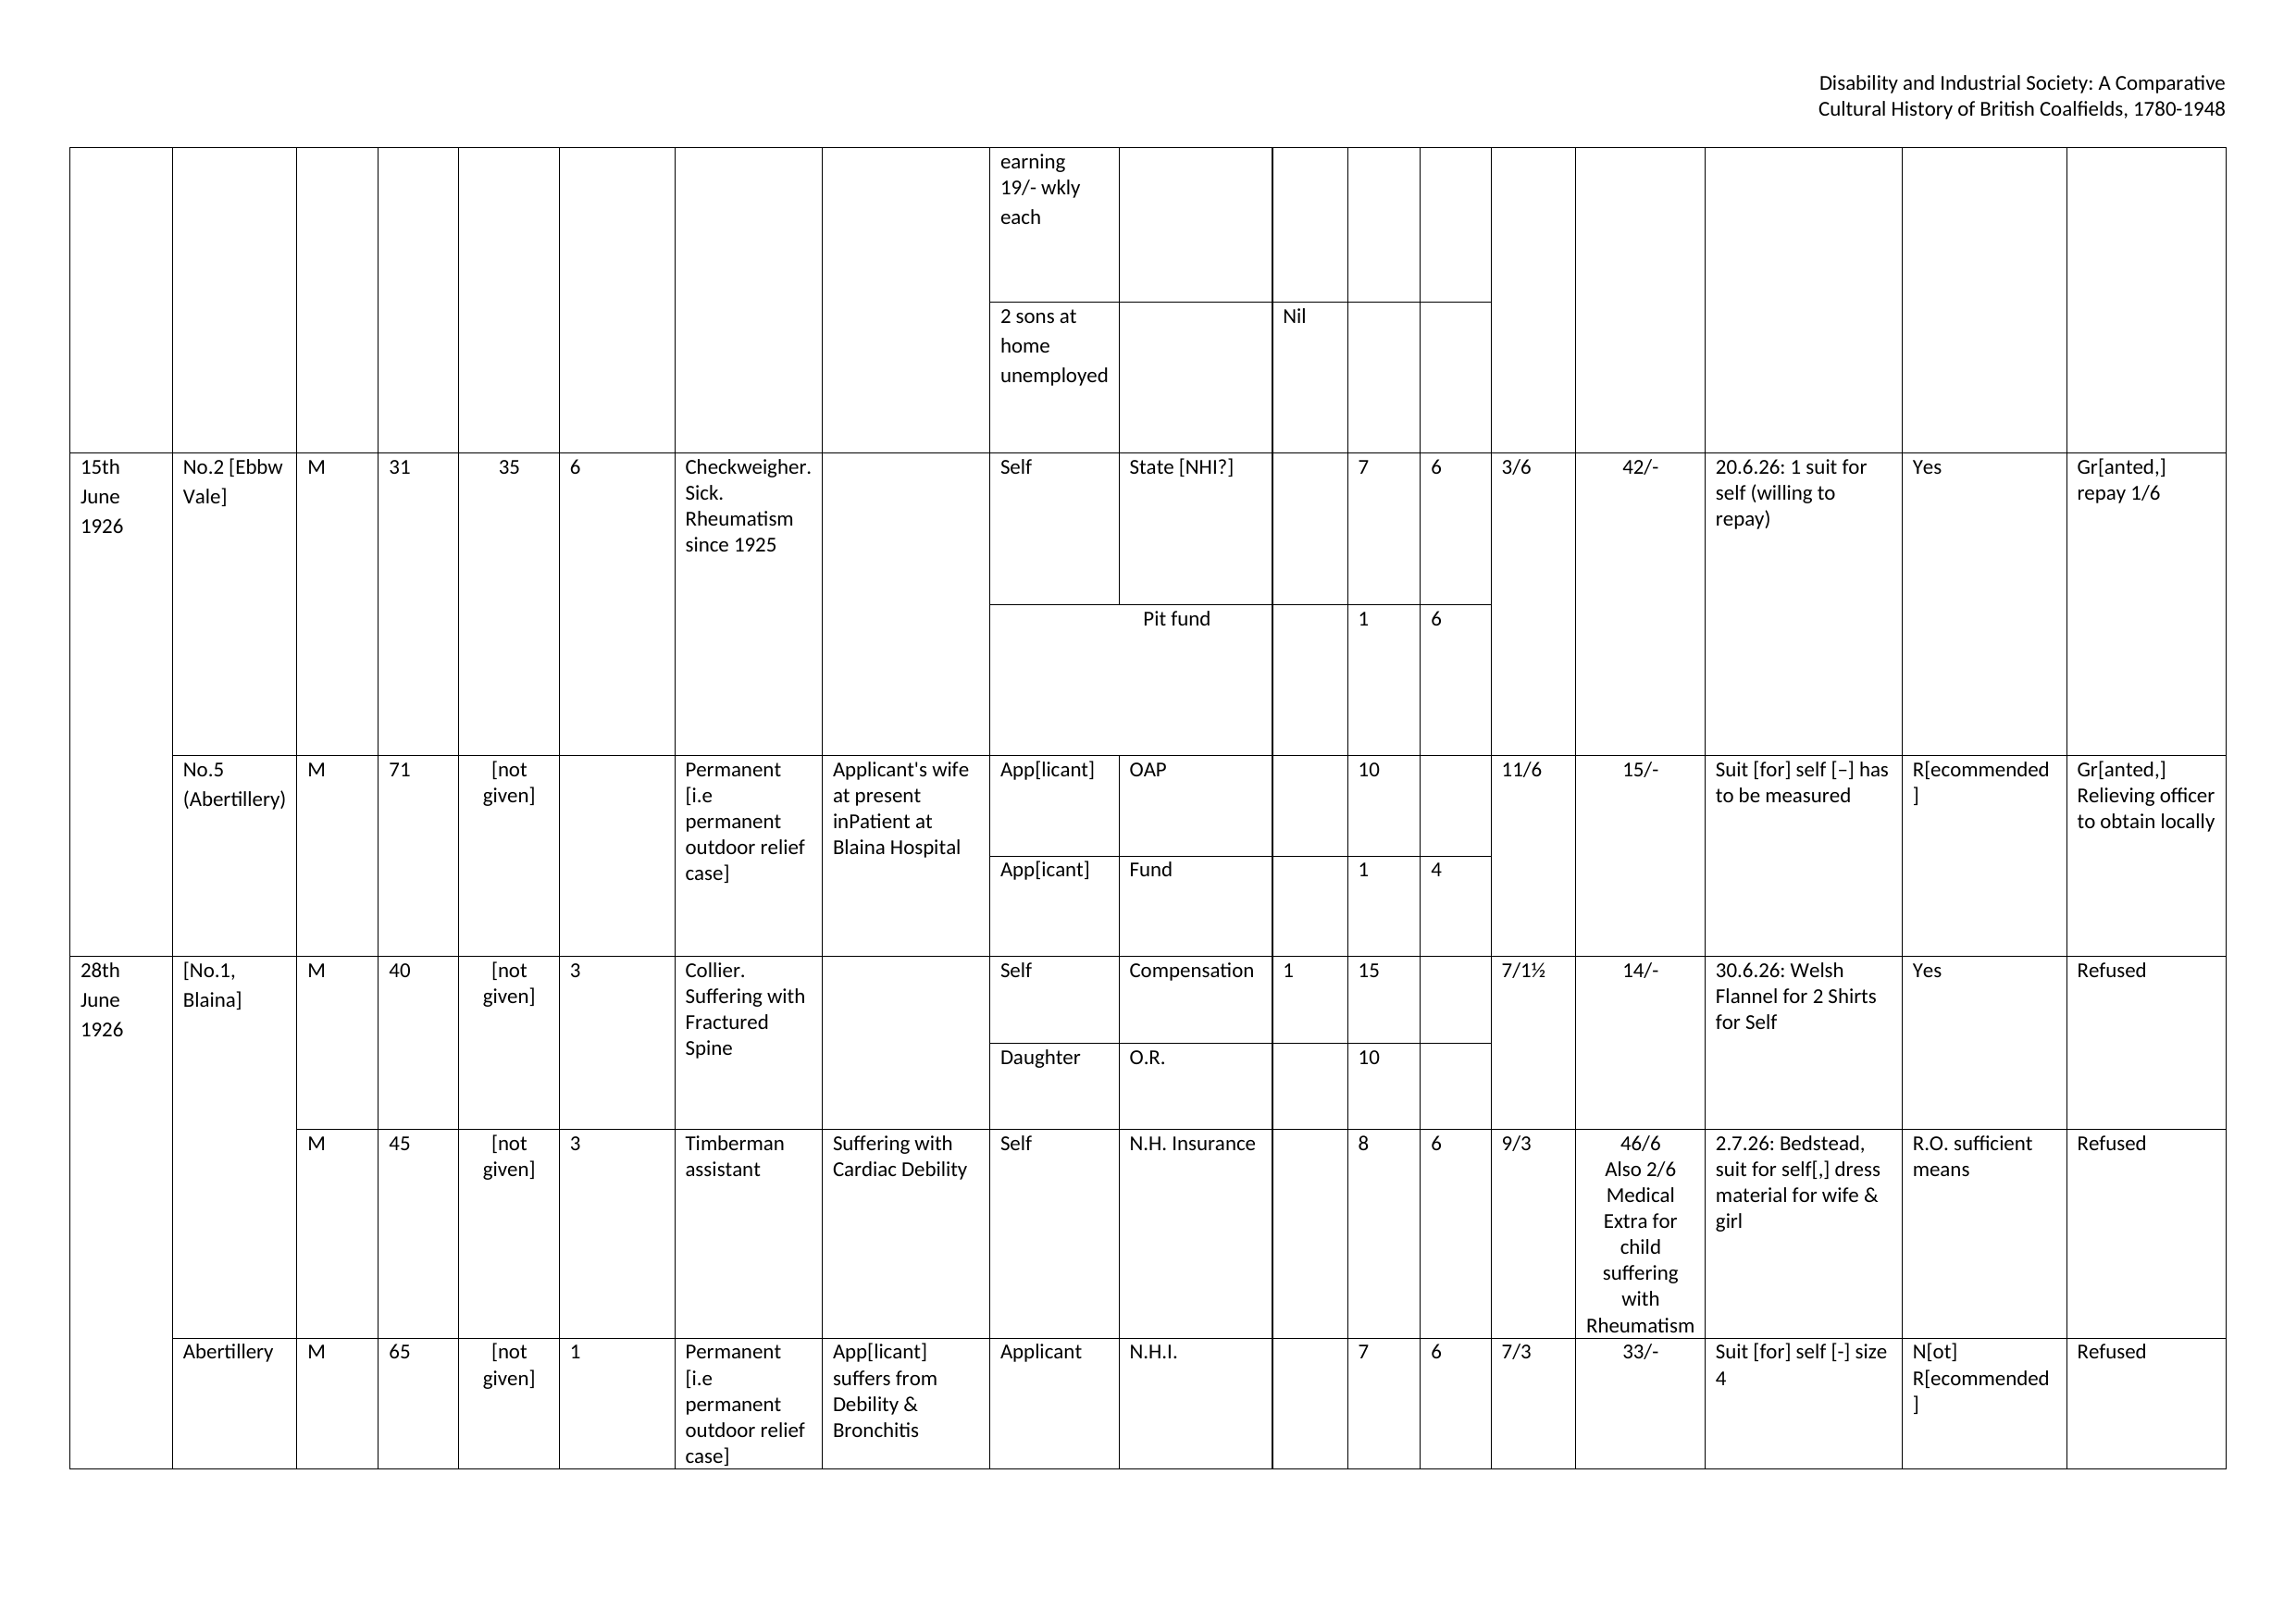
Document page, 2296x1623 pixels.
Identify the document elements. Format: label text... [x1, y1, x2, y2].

table_cell [1273, 1044, 1347, 1129]
table_cell Fund [1120, 857, 1272, 956]
table_cell [1273, 756, 1347, 855]
table_cell No.2 [Ebbw Vale] [173, 453, 296, 755]
table_cell 65 [379, 1339, 458, 1468]
table_cell Abertillery [173, 1339, 296, 1468]
table_cell M [297, 1339, 378, 1468]
table_cell Nil [1273, 303, 1347, 452]
table_cell O.R. [1120, 1044, 1272, 1129]
table_cell [1273, 1339, 1347, 1468]
table_cell Refused [2067, 957, 2226, 1129]
table_cell 35 [459, 453, 559, 755]
table_cell App[licant] suffers from Debility & Bronchitis [823, 1339, 989, 1468]
table_cell [1421, 756, 1491, 855]
table_cell 2 sons at home unemployed [990, 303, 1119, 452]
table_cell [1421, 303, 1491, 452]
table_cell 9/3 [1492, 1130, 1575, 1338]
table_cell [not given] [459, 957, 559, 1129]
table_cell 3 [560, 957, 675, 1129]
table_cell [1120, 303, 1272, 452]
table_cell Self [990, 1130, 1119, 1338]
table_cell [1421, 1044, 1491, 1129]
table_cell [823, 453, 989, 755]
table_cell Self [990, 453, 1119, 604]
table_cell 1 [1273, 957, 1347, 1043]
table_cell Refused [2067, 1130, 2226, 1338]
table_cell [1273, 1130, 1347, 1338]
table_cell N.H. Insurance [1120, 1130, 1272, 1338]
table_cell 7 [1348, 1339, 1420, 1468]
table_cell [not given] [459, 1130, 559, 1338]
table_cell Suit [for] self [-] size 4 [1706, 1339, 1902, 1468]
table_cell 45 [379, 1130, 458, 1338]
table_cell OAP [1120, 756, 1272, 855]
table_cell 7/1½ [1492, 957, 1575, 1129]
table_cell R[ecommended] [1903, 756, 2066, 956]
table_cell 28th June 1926 [70, 957, 172, 1468]
table_cell 2.7.26: Bedstead, suit for self[,] dress material for wife & girl [1706, 1130, 1902, 1338]
table_cell [823, 957, 989, 1129]
table_cell 42/- [1576, 453, 1705, 755]
table_cell 46/6 Also 2/6 Medical Extra for child suffering with Rheumatism [1576, 1130, 1705, 1338]
table_cell 3 [560, 1130, 675, 1338]
table_cell Suffering with Cardiac Debility [823, 1130, 989, 1338]
table_cell Permanent [i.e permanent outdoor relief case] [676, 756, 822, 956]
table_cell Yes [1903, 453, 2066, 755]
table_cell M [297, 1130, 378, 1338]
table_cell [1120, 148, 1272, 302]
table_cell N[ot] R[ecommended] [1903, 1339, 2066, 1468]
table_cell Collier. Suffering with Fractured Spine [676, 957, 822, 1129]
table_cell Suit [for] self [–] has to be measured [1706, 756, 1902, 956]
table_cell 10 [1348, 756, 1420, 855]
table_cell Refused [2067, 1339, 2226, 1468]
table_cell M [297, 756, 378, 956]
table_cell 30.6.26: Welsh Flannel for 2 Shirts for Self [1706, 957, 1902, 1129]
table_cell 6 [1421, 453, 1491, 604]
table_cell [not given] [459, 1339, 559, 1468]
table_cell 1 [1348, 605, 1420, 755]
table_cell 15/- [1576, 756, 1705, 956]
table_cell R.O. sufficient means [1903, 1130, 2066, 1338]
table_cell No.5 (Abertillery) [173, 756, 296, 956]
table_cell Pit fund [990, 605, 1272, 755]
table_cell [1273, 605, 1347, 755]
table_cell 7/3 [1492, 1339, 1575, 1468]
table_cell 16 [1348, 148, 1420, 302]
table_cell [1273, 857, 1347, 956]
table_cell App[icant] [990, 857, 1119, 956]
table_cell 71 [379, 756, 458, 956]
table_cell 1 [1348, 857, 1420, 956]
table_cell N.H.I. [1120, 1339, 1272, 1468]
table_cell M [297, 957, 378, 1129]
table_cell 6 [560, 453, 675, 755]
table_cell [1348, 303, 1420, 452]
table_cell App[licant] [990, 756, 1119, 855]
table_cell 1 [560, 1339, 675, 1468]
table_cell 6 [1421, 1339, 1491, 1468]
table_cell 6 [1421, 1130, 1491, 1338]
table_cell [1421, 957, 1491, 1043]
table_cell 14/- [1576, 957, 1705, 1129]
table_cell 10 [1348, 1044, 1420, 1129]
table_cell 15 [1348, 957, 1420, 1043]
table_cell Compensation [1120, 957, 1272, 1043]
table_cell Timberman assistant [676, 1130, 822, 1338]
table_cell 31 [379, 453, 458, 755]
table_cell Gr[anted,] repay 1/6 [2067, 453, 2226, 755]
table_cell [990, 148, 1119, 302]
table_cell 20.6.26: 1 suit for self (willing to repay) [1706, 453, 1902, 755]
table_cell 4 [1421, 857, 1491, 956]
table_cell 3 [1273, 148, 1347, 302]
table_cell Permanent [i.e permanent outdoor relief case] [676, 1339, 822, 1468]
table_cell 33/- [1576, 1339, 1705, 1468]
table_cell [No.1, Blaina] [173, 957, 296, 1338]
table_cell M [297, 453, 378, 755]
table_cell Yes [1903, 957, 2066, 1129]
table_cell Checkweigher. Sick. Rheumatism since 1925 [676, 453, 822, 755]
table_cell [560, 756, 675, 956]
table_cell 40 [379, 957, 458, 1129]
table_cell Gr[anted,] Relieving officer to obtain locally [2067, 756, 2226, 956]
table_cell Applicant [990, 1339, 1119, 1468]
table_cell 8 [1348, 1130, 1420, 1338]
table_cell State [NHI?] [1120, 453, 1272, 604]
table_cell [1273, 453, 1347, 604]
table_cell 7 [1348, 453, 1420, 604]
table_cell Applicant's wife at present inPatient at Blaina Hospital [823, 756, 989, 956]
table_cell 3/6 [1492, 453, 1575, 755]
table_cell [not given] [459, 756, 559, 956]
table_cell 15th June 1926 [70, 453, 172, 956]
table_cell 0 [1421, 148, 1491, 302]
table_cell 6 [1421, 605, 1491, 755]
table_cell Daughter [990, 1044, 1119, 1129]
table_cell Self [990, 957, 1119, 1043]
table_cell 11/6 [1492, 756, 1575, 956]
